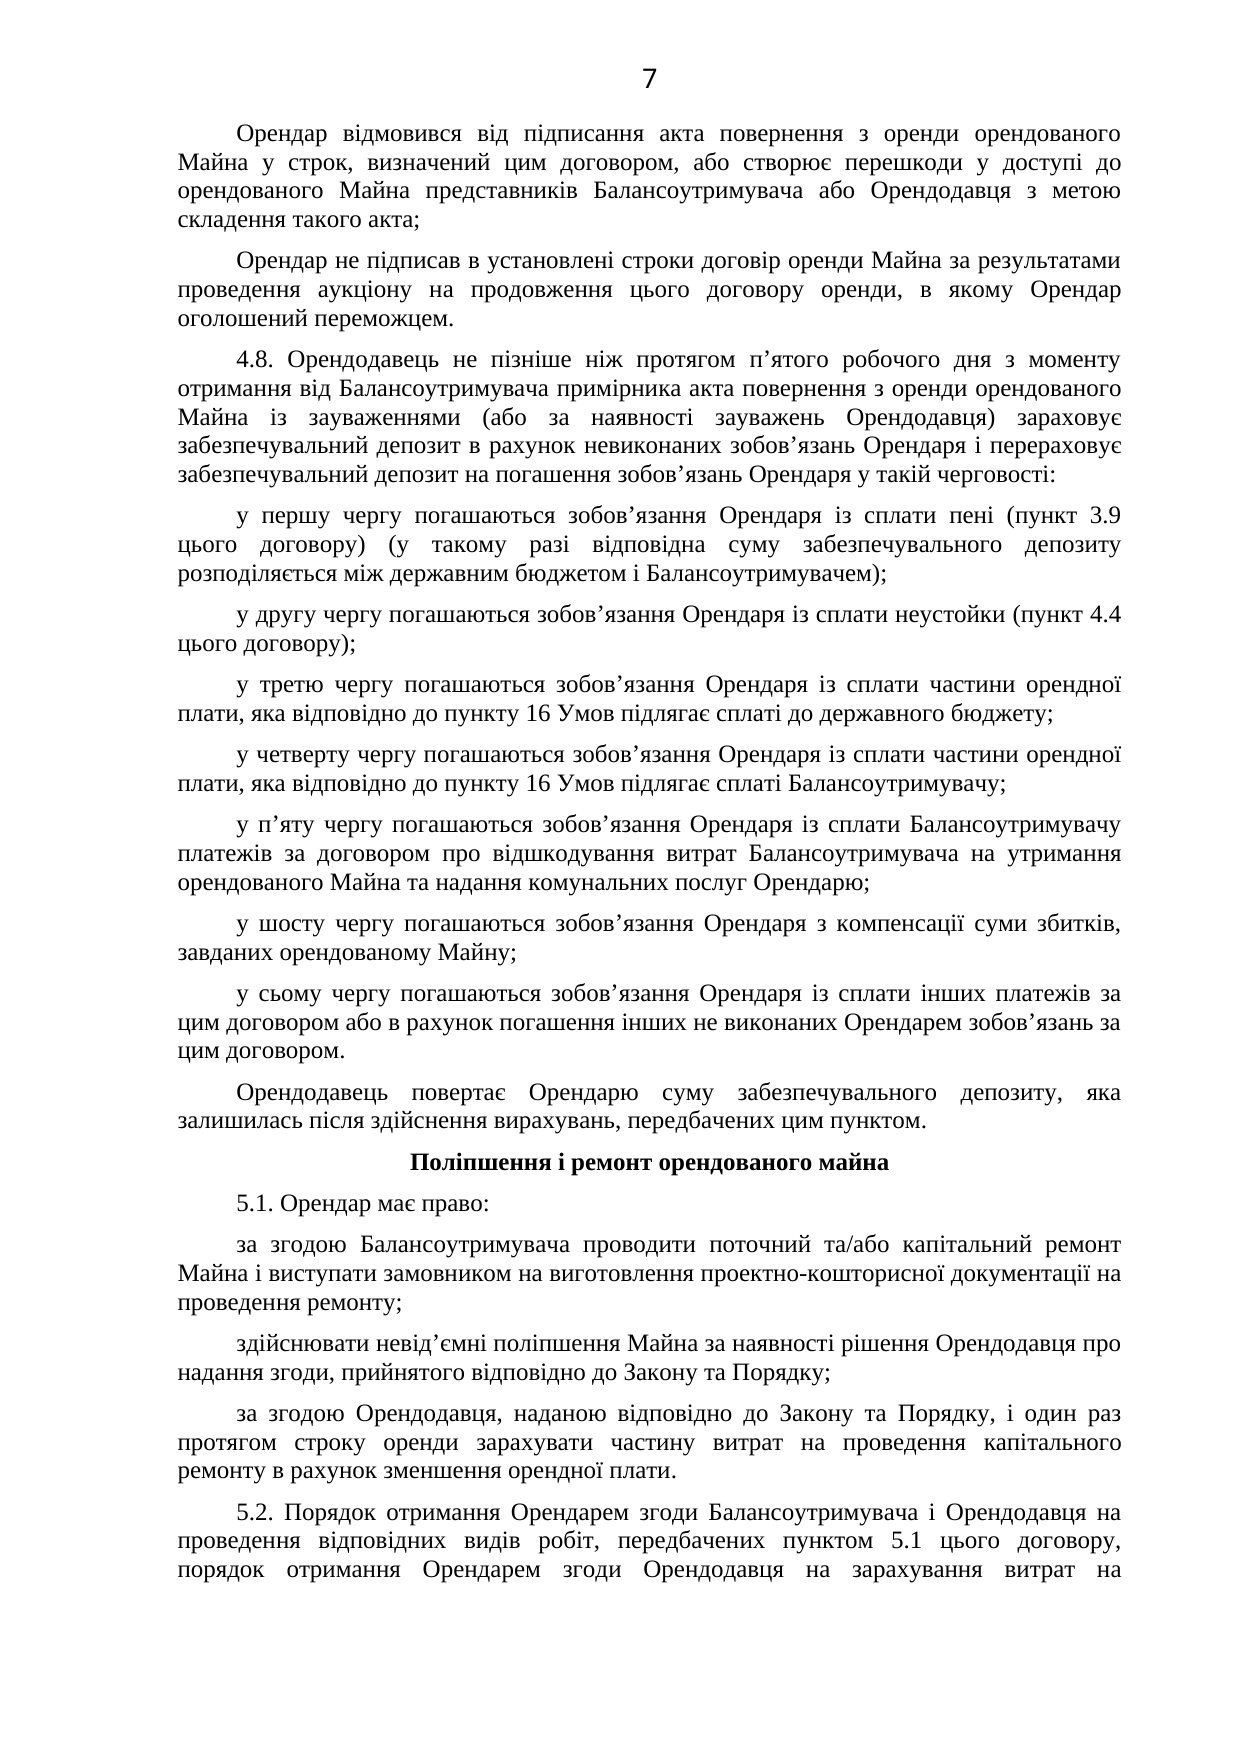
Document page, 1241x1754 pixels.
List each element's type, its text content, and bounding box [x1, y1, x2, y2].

text Орендар не підписав в установлені строки договір оренди Майна за результатами проведення аукціону на продовження цього договору оренди, в якому Орендар оголошений переможцем. [177, 246, 1122, 332]
text 5.1. Орендар має право: [177, 1188, 1122, 1217]
text у першу чергу погашаються зобов’язання Орендаря із сплати пені (пункт 3.9 цього договору) (у такому разі відповідна суму забезпечувального депозиту розподіляється між державним бюджетом і Балансоутримувачем); [177, 501, 1122, 587]
text за згодою Орендодавця, наданою відповідно до Закону та Порядку, і один раз протягом строку оренди зарахувати частину витрат на проведення капітального ремонту в рахунок зменшення орендної плати. [177, 1398, 1122, 1484]
text Орендодавець повертає Орендарю суму забезпечувального депозиту, яка залишилась після здійснення вирахувань, передбачених цим пунктом. [177, 1077, 1122, 1134]
text у шосту чергу погашаються зобов’язання Орендаря з компенсації суми збитків, завданих орендованому Майну; [177, 908, 1122, 966]
text у сьому чергу погашаються зобов’язання Орендаря із сплати інших платежів за цим договором або в рахунок погашення інших не виконаних Орендарем зобов’язань за цим договором. [177, 978, 1122, 1064]
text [177, 1497, 1122, 1583]
text у п’яту чергу погашаються зобов’язання Орендаря із сплати Балансоутримувачу платежів за договором про відшкодування витрат Балансоутримувача на утримання орендованого Майна та надання комунальних послуг Орендарю; [177, 809, 1122, 896]
text за згодою Балансоутримувача проводити поточний та/або капітальний ремонт Майна і виступати замовником на виготовлення проектно-кошторисної документації на проведення ремонту; [177, 1229, 1122, 1316]
text у другу чергу погашаються зобов’язання Орендаря із сплати неустойки (пункт 4.4 цього договору); [177, 599, 1122, 657]
text у четверту чергу погашаються зобов’язання Орендаря із сплати частини орендної плати, яка відповідно до пункту 16 Умов підлягає сплаті Балансоутримувачу; [177, 739, 1122, 797]
text Поліпшення і ремонт орендованого майна [177, 1147, 1122, 1176]
text 4.8. Орендодавець не пізніше ніж протягом п’ятого робочого дня з моменту отримання від Балансоутримувача примірника акта повернення з оренди орендованого Майна із зауваженнями (або за наявності зауважень Орендодавця) зараховує забезпечувальний депозит в рахунок невиконаних зобов’язань Орендаря і перераховує забезпечувальний депозит на погашення зобов’язань Орендаря у такій черговості: [177, 344, 1122, 488]
text здійснювати невід’ємні поліпшення Майна за наявності рішення Орендодавця про надання згоди, прийнятого відповідно до Закону та Порядку; [177, 1328, 1122, 1386]
text Орендар відмовився від підписання акта повернення з оренди орендованого Майна у строк, визначений цим договором, або створює перешкоди у доступі до орендованого Майна представників Балансоутримувача або Орендодавця з метою складення такого акта; [177, 118, 1122, 233]
text у третю чергу погашаються зобов’язання Орендаря із сплати частини орендної плати, яка відповідно до пункту 16 Умов підлягає сплаті до державного бюджету; [177, 669, 1122, 727]
